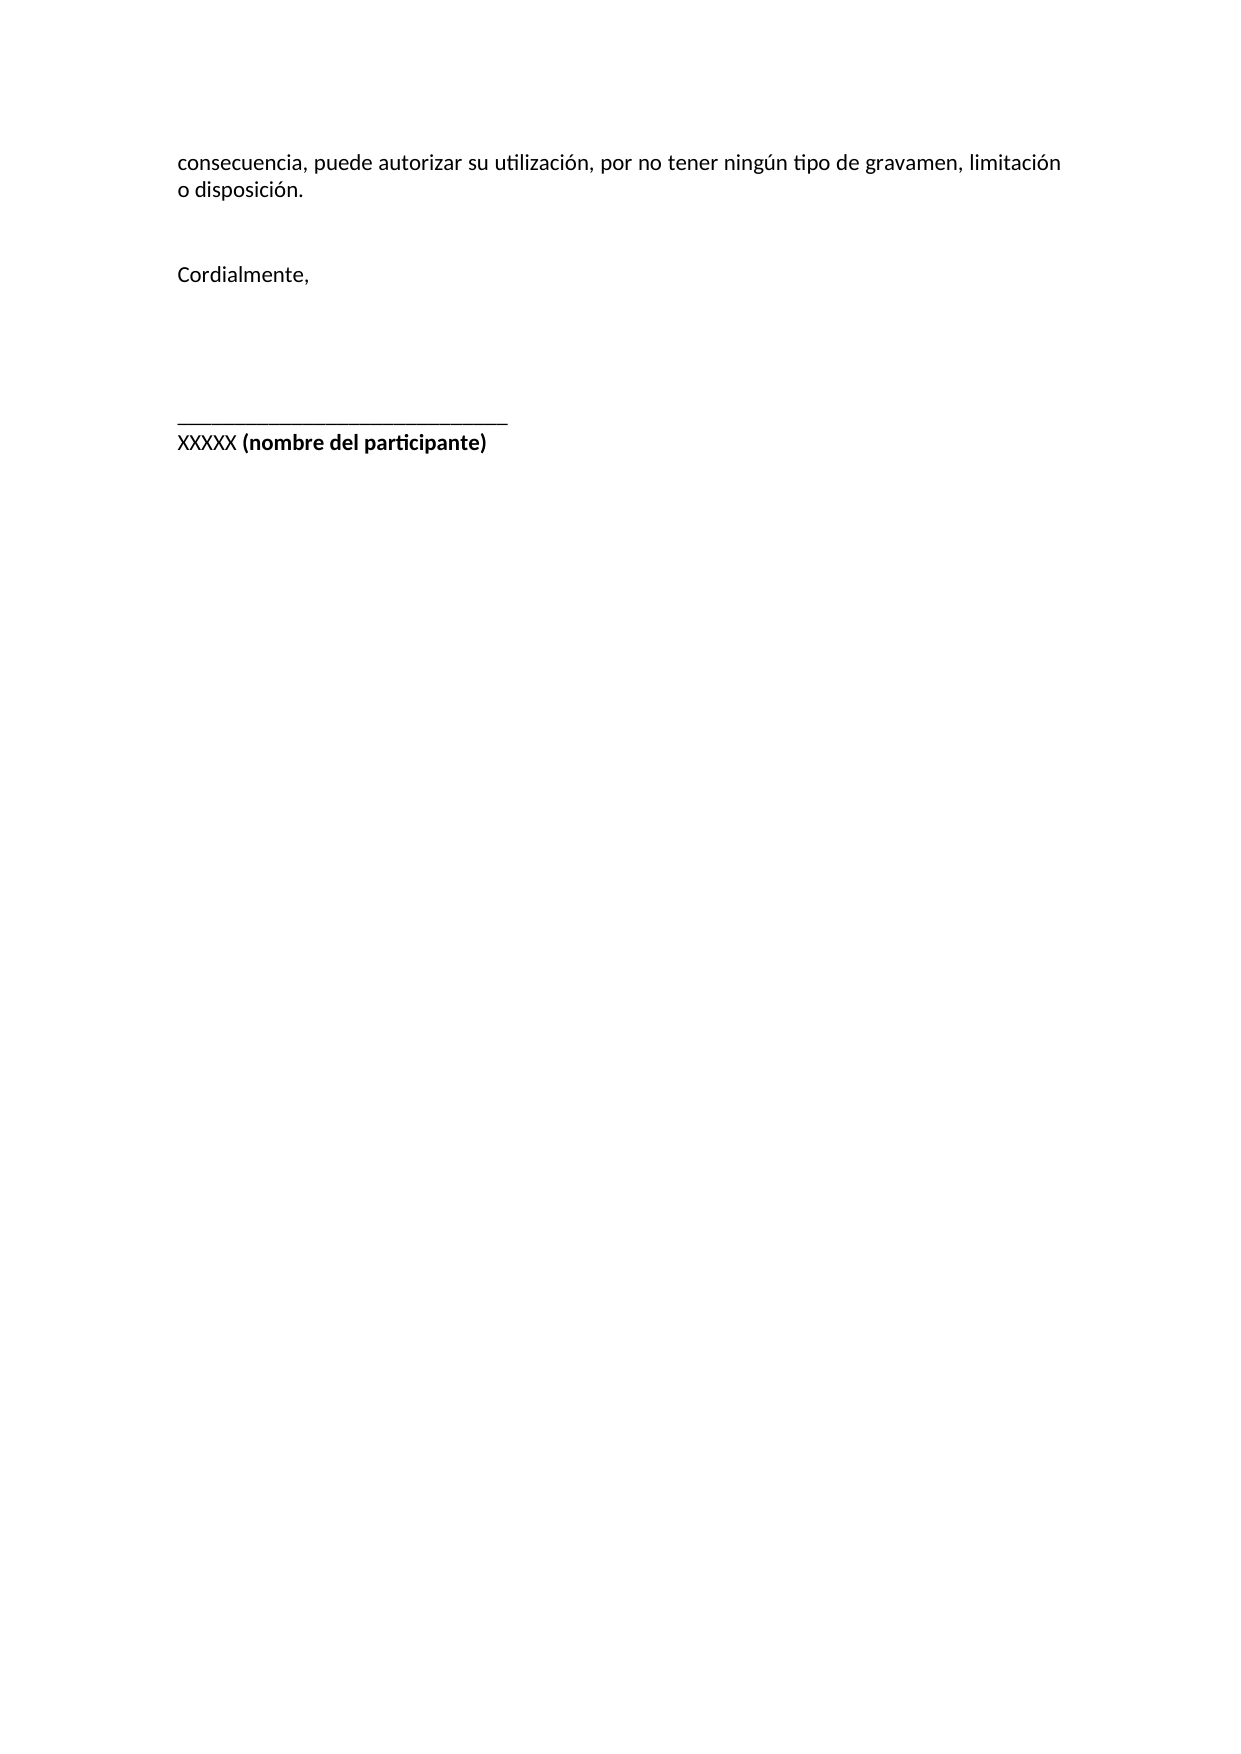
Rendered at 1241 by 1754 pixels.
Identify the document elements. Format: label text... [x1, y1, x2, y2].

text XXXXX (nombre del participante) [177, 428, 1063, 456]
text Cordialmente, [177, 232, 1063, 288]
text _____________________________ [177, 372, 1063, 428]
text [177, 148, 1063, 204]
